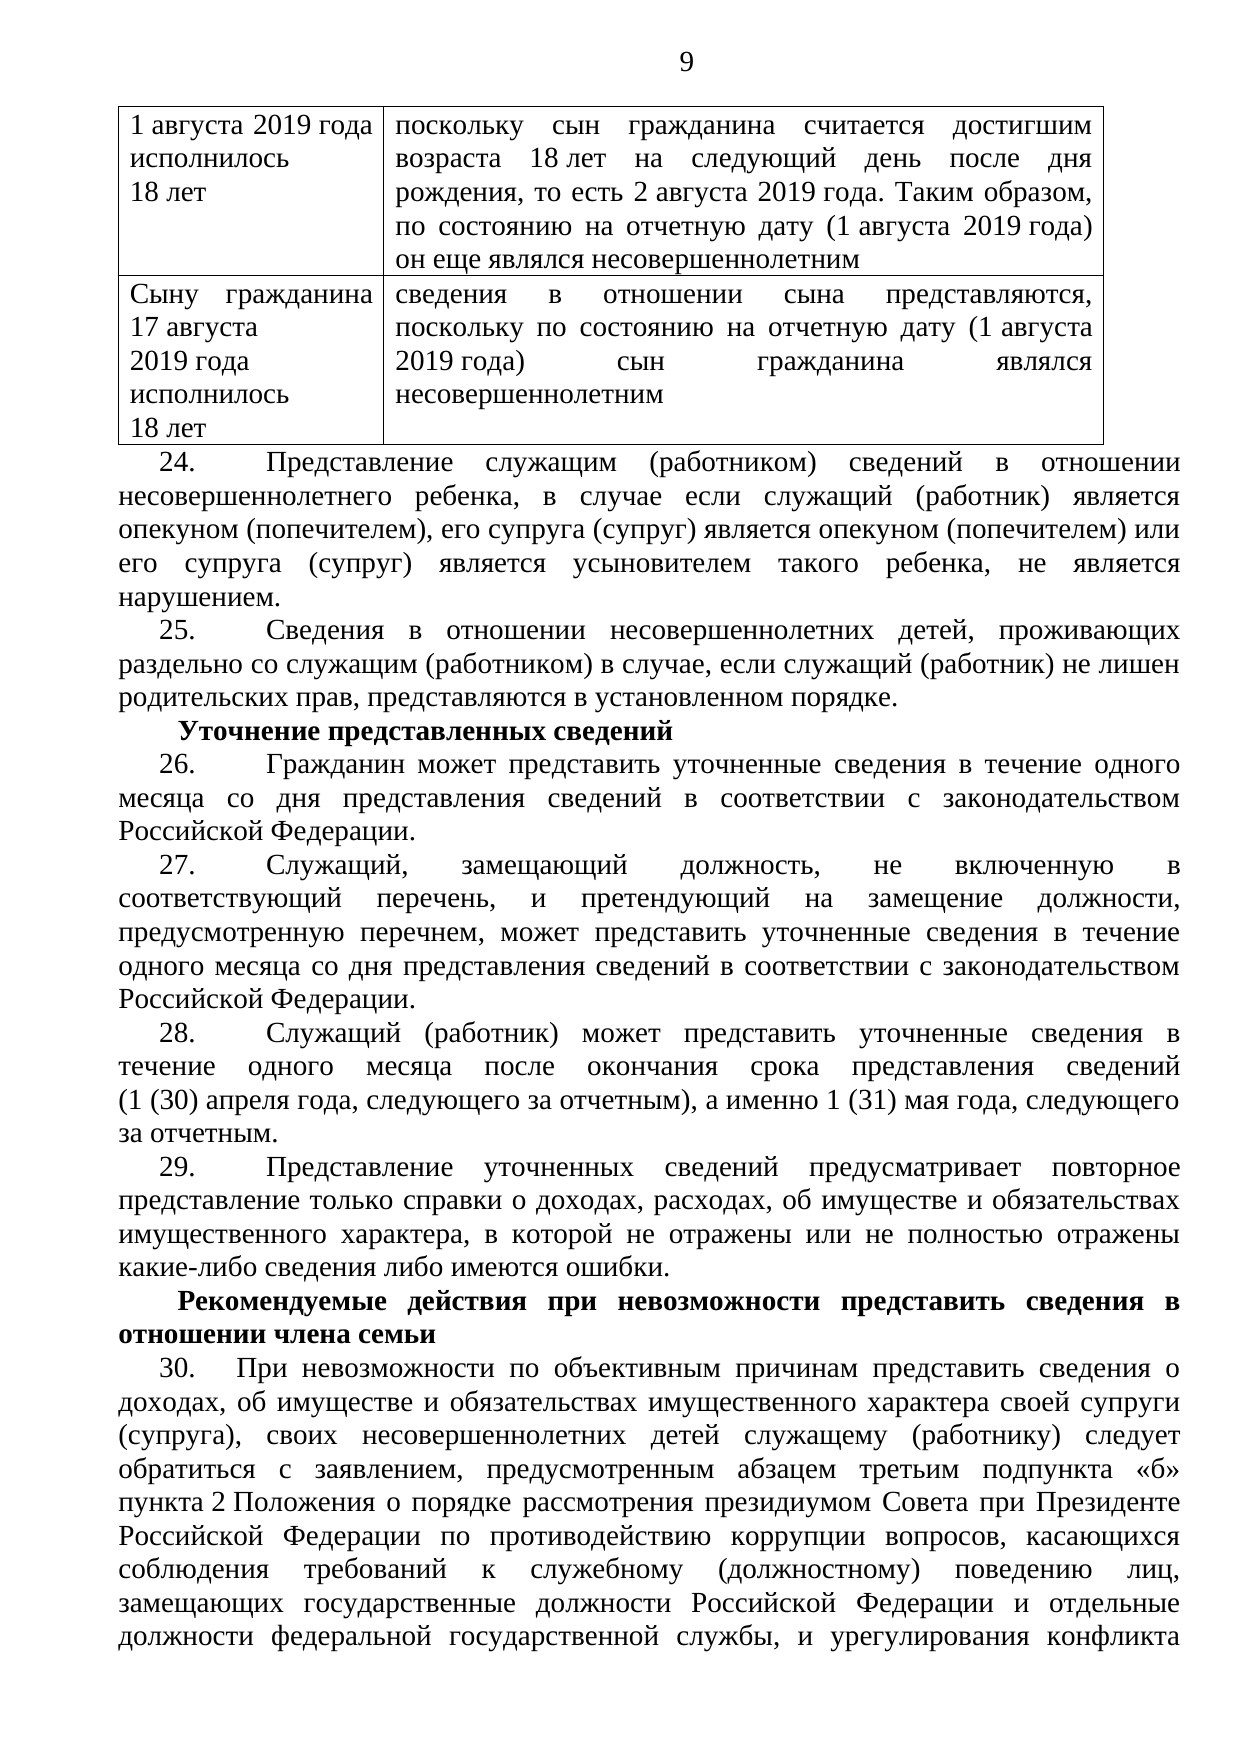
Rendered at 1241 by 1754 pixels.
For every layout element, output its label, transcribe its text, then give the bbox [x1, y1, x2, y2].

table_cell Сыну гражданина 17 августа 2019 года исполнилось 18 лет [119, 276, 383, 443]
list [118, 1350, 1181, 1652]
list Служащий (работник) может представить уточненные сведения в течение одного месяца после окончания срока представления сведений (1 (30) апреля года, следующего за отчетным), а именно 1 (31) мая года, следующего за отчетным. [118, 1015, 1181, 1149]
text Рекомендуемые действия при невозможности представить сведения в отношении члена семьи [118, 1283, 1181, 1350]
list Служащий, замещающий должность, не включенную в соответствующий перечень, и претендующий на замещение должности, предусмотренную перечнем, может представить уточненные сведения в течение одного месяца со дня представления сведений в соответствии с законодательством Российской Федерации. [118, 847, 1181, 1015]
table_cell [119, 107, 383, 275]
list Представление служащим (работником) сведений в отношении несовершеннолетнего ребенка, в случае если служащий (работник) является опекуном (попечителем), его супруга (супруг) является опекуном (попечителем) или его супруга (супруг) является усыновителем такого ребенка, не является нарушением. [118, 444, 1181, 612]
list Уточнение представленных сведений [118, 713, 1181, 746]
list Сведения в отношении несовершеннолетних детей, проживающих раздельно со служащим (работником) в случае, если служащий (работник) не лишен родительских прав, представляются в установленном порядке. [118, 612, 1181, 713]
list Гражданин может представить уточненные сведения в течение одного месяца со дня представления сведений в соответствии с законодательством Российской Федерации. [118, 746, 1181, 847]
table_cell сведения в отношении сына представляются, поскольку по состоянию на отчетную дату (1 августа 2019 года) сын гражданина являлся несовершеннолетним [384, 276, 1103, 443]
list Представление уточненных сведений предусматривает повторное представление только справки о доходах, расходах, об имуществе и обязательствах имущественного характера, в которой не отражены или не полностью отражены какие-либо сведения либо имеются ошибки. [118, 1149, 1181, 1283]
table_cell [384, 107, 1103, 275]
